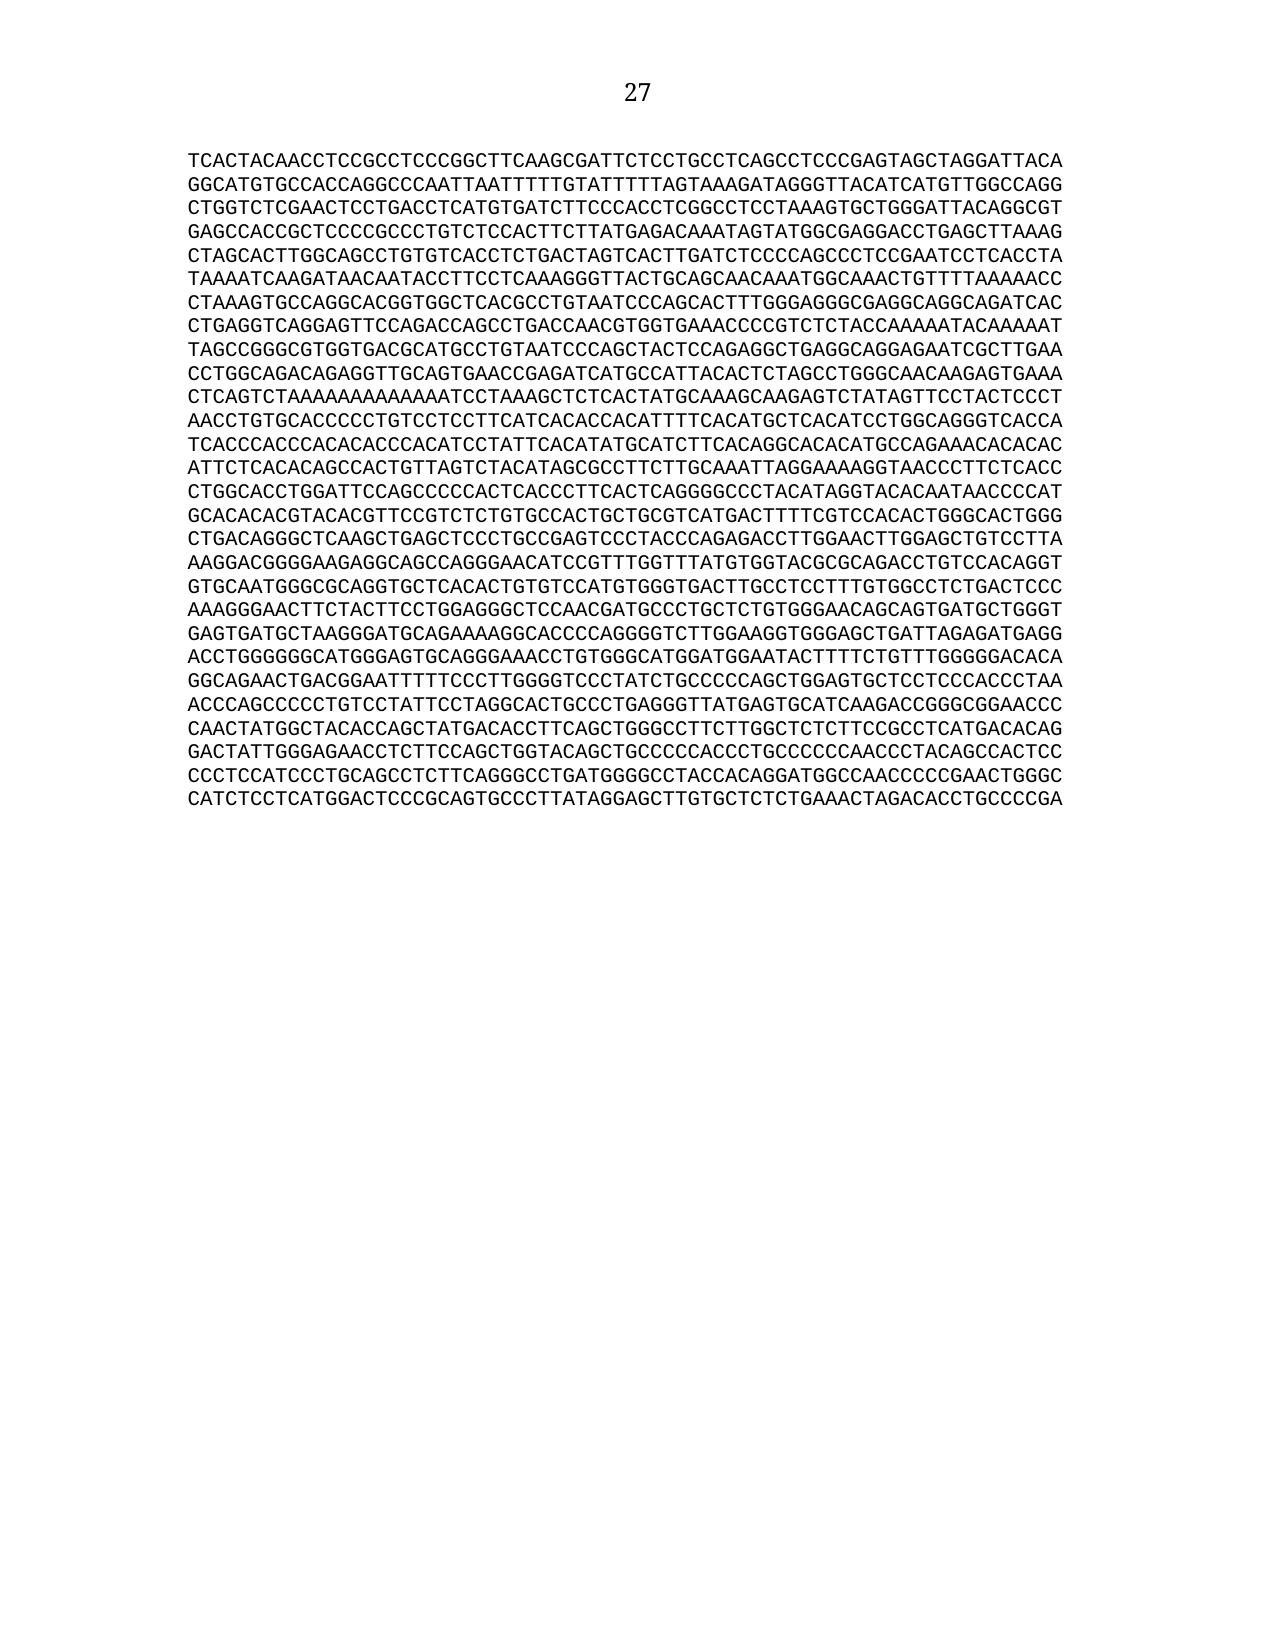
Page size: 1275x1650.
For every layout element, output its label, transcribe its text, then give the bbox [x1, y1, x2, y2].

text AAGGACGGGGAAGAGGCAGCCAGGGAACATCCGTTTGGTTTATGTGGTACGCGCAGACCTGTCCACAGGT [187, 552, 1087, 576]
text GGCAGAACTGACGGAATTTTTCCCTTGGGGTCCCTATCTGCCCCCAGCTGGAGTGCTCCTCCCACCCTAA [187, 670, 1087, 694]
text AACCTGTGCACCCCCTGTCCTCCTTCATCACACCACATTTTCACATGCTCACATCCTGGCAGGGTCACCA [187, 410, 1087, 434]
text GCACACACGTACACGTTCCGTCTCTGTGCCACTGCTGCGTCATGACTTTTCGTCCACACTGGGCACTGGG [187, 505, 1087, 528]
text TAAAATCAAGATAACAATACCTTCCTCAAAGGGTTACTGCAGCAACAAATGGCAAACTGTTTTAAAAACC [187, 268, 1087, 292]
text GTGCAATGGGCGCAGGTGCTCACACTGTGTCCATGTGGGTGACTTGCCTCCTTTGTGGCCTCTGACTCCC [187, 576, 1087, 599]
text GACTATTGGGAGAACCTCTTCCAGCTGGTACAGCTGCCCCCACCCTGCCCCCCAACCCTACAGCCACTCC [187, 741, 1087, 765]
text CTAGCACTTGGCAGCCTGTGTCACCTCTGACTAGTCACTTGATCTCCCCAGCCCTCCGAATCCTCACCTA [187, 244, 1087, 268]
text GAGTGATGCTAAGGGATGCAGAAAAGGCACCCCAGGGGTCTTGGAAGGTGGGAGCTGATTAGAGATGAGG [187, 623, 1087, 647]
text TCACCCACCCACACACCCACATCCTATTCACATATGCATCTTCACAGGCACACATGCCAGAAACACACAC [187, 434, 1087, 457]
text ATTCTCACACAGCCACTGTTAGTCTACATAGCGCCTTCTTGCAAATTAGGAAAAGGTAACCCTTCTCACC [187, 457, 1087, 481]
text CCCTCCATCCCTGCAGCCTCTTCAGGGCCTGATGGGGCCTACCACAGGATGGCCAACCCCCGAACTGGGC [187, 765, 1087, 788]
text CTCAGTCTAAAAAAAAAAAAATCCTAAAGCTCTCACTATGCAAAGCAAGAGTCTATAGTTCCTACTCCCT [187, 386, 1087, 410]
text CTGACAGGGCTCAAGCTGAGCTCCCTGCCGAGTCCCTACCCAGAGACCTTGGAACTTGGAGCTGTCCTTA [187, 528, 1087, 552]
text ACCTGGGGGGCATGGGAGTGCAGGGAAACCTGTGGGCATGGATGGAATACTTTTCTGTTTGGGGGACACA [187, 647, 1087, 670]
text TCACTACAACCTCCGCCTCCCGGCTTCAAGCGATTCTCCTGCCTCAGCCTCCCGAGTAGCTAGGATTACA [187, 150, 1087, 174]
text CCTGGCAGACAGAGGTTGCAGTGAACCGAGATCATGCCATTACACTCTAGCCTGGGCAACAAGAGTGAAA [187, 363, 1087, 386]
text TAGCCGGGCGTGGTGACGCATGCCTGTAATCCCAGCTACTCCAGAGGCTGAGGCAGGAGAATCGCTTGAA [187, 339, 1087, 363]
text CTGGTCTCGAACTCCTGACCTCATGTGATCTTCCCACCTCGGCCTCCTAAAGTGCTGGGATTACAGGCGT [187, 197, 1087, 221]
text CTGGCACCTGGATTCCAGCCCCCACTCACCCTTCACTCAGGGGCCCTACATAGGTACACAATAACCCCAT [187, 481, 1087, 505]
text GGCATGTGCCACCAGGCCCAATTAATTTTTGTATTTTTAGTAAAGATAGGGTTACATCATGTTGGCCAGG [187, 174, 1087, 197]
text CATCTCCTCATGGACTCCCGCAGTGCCCTTATAGGAGCTTGTGCTCTCTGAAACTAGACACCTGCCCCGA [187, 788, 1087, 812]
text ACCCAGCCCCCTGTCCTATTCCTAGGCACTGCCCTGAGGGTTATGAGTGCATCAAGACCGGGCGGAACCC [187, 694, 1087, 717]
text AAAGGGAACTTCTACTTCCTGGAGGGCTCCAACGATGCCCTGCTCTGTGGGAACAGCAGTGATGCTGGGT [187, 599, 1087, 623]
text CAACTATGGCTACACCAGCTATGACACCTTCAGCTGGGCCTTCTTGGCTCTCTTCCGCCTCATGACACAG [187, 717, 1087, 741]
text GAGCCACCGCTCCCCGCCCTGTCTCCACTTCTTATGAGACAAATAGTATGGCGAGGACCTGAGCTTAAAG [187, 221, 1087, 244]
text CTAAAGTGCCAGGCACGGTGGCTCACGCCTGTAATCCCAGCACTTTGGGAGGGCGAGGCAGGCAGATCAC [187, 292, 1087, 316]
text CTGAGGTCAGGAGTTCCAGACCAGCCTGACCAACGTGGTGAAACCCCGTCTCTACCAAAAATACAAAAAT [187, 316, 1087, 339]
